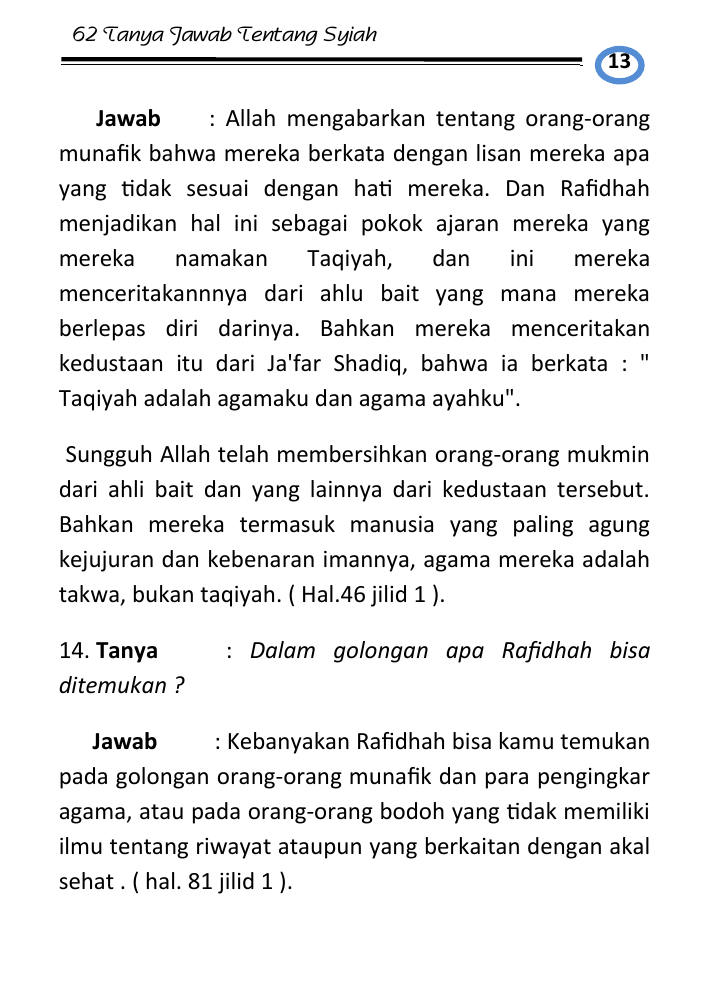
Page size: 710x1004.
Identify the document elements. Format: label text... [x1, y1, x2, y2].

text 14. Tanya : Dalam golongan apa Rafidhah bisa ditemukan ? [58, 634, 651, 699]
text Jawab : Allah mengabarkan tentang orang-orang munafik bahwa mereka berkata dengan lisan mereka apa yang tidak sesuai dengan hati mereka. Dan Rafidhah menjadikan hal ini sebagai pokok ajaran mereka yang mereka namakan Taqiyah, dan ini mereka menceritakannnya dari ahlu bait yang mana mereka berlepas diri darinya. Bahkan mereka menceritakan kedustaan itu dari Ja'far Shadiq, bahwa ia berkata : " Taqiyah adalah agamaku dan agama ayahku". [58, 102, 651, 413]
text Sungguh Allah telah membersihkan orang-orang mukmin dari ahli bait dan yang lainnya dari kedustaan tersebut. Bahkan mereka termasuk manusia yang paling agung kejujuran dan kebenaran imannya, agama mereka adalah takwa, bukan taqiyah. ( Hal.46 jilid 1 ). [58, 438, 651, 609]
text Jawab : Kebanyakan Rafidhah bisa kamu temukan pada golongan orang-orang munafik dan para pengingkar agama, atau pada orang-orang bodoh yang tidak memiliki ilmu tentang riwayat ataupun yang berkaitan dengan akal sehat . ( hal. 81 jilid 1 ). [58, 725, 651, 895]
